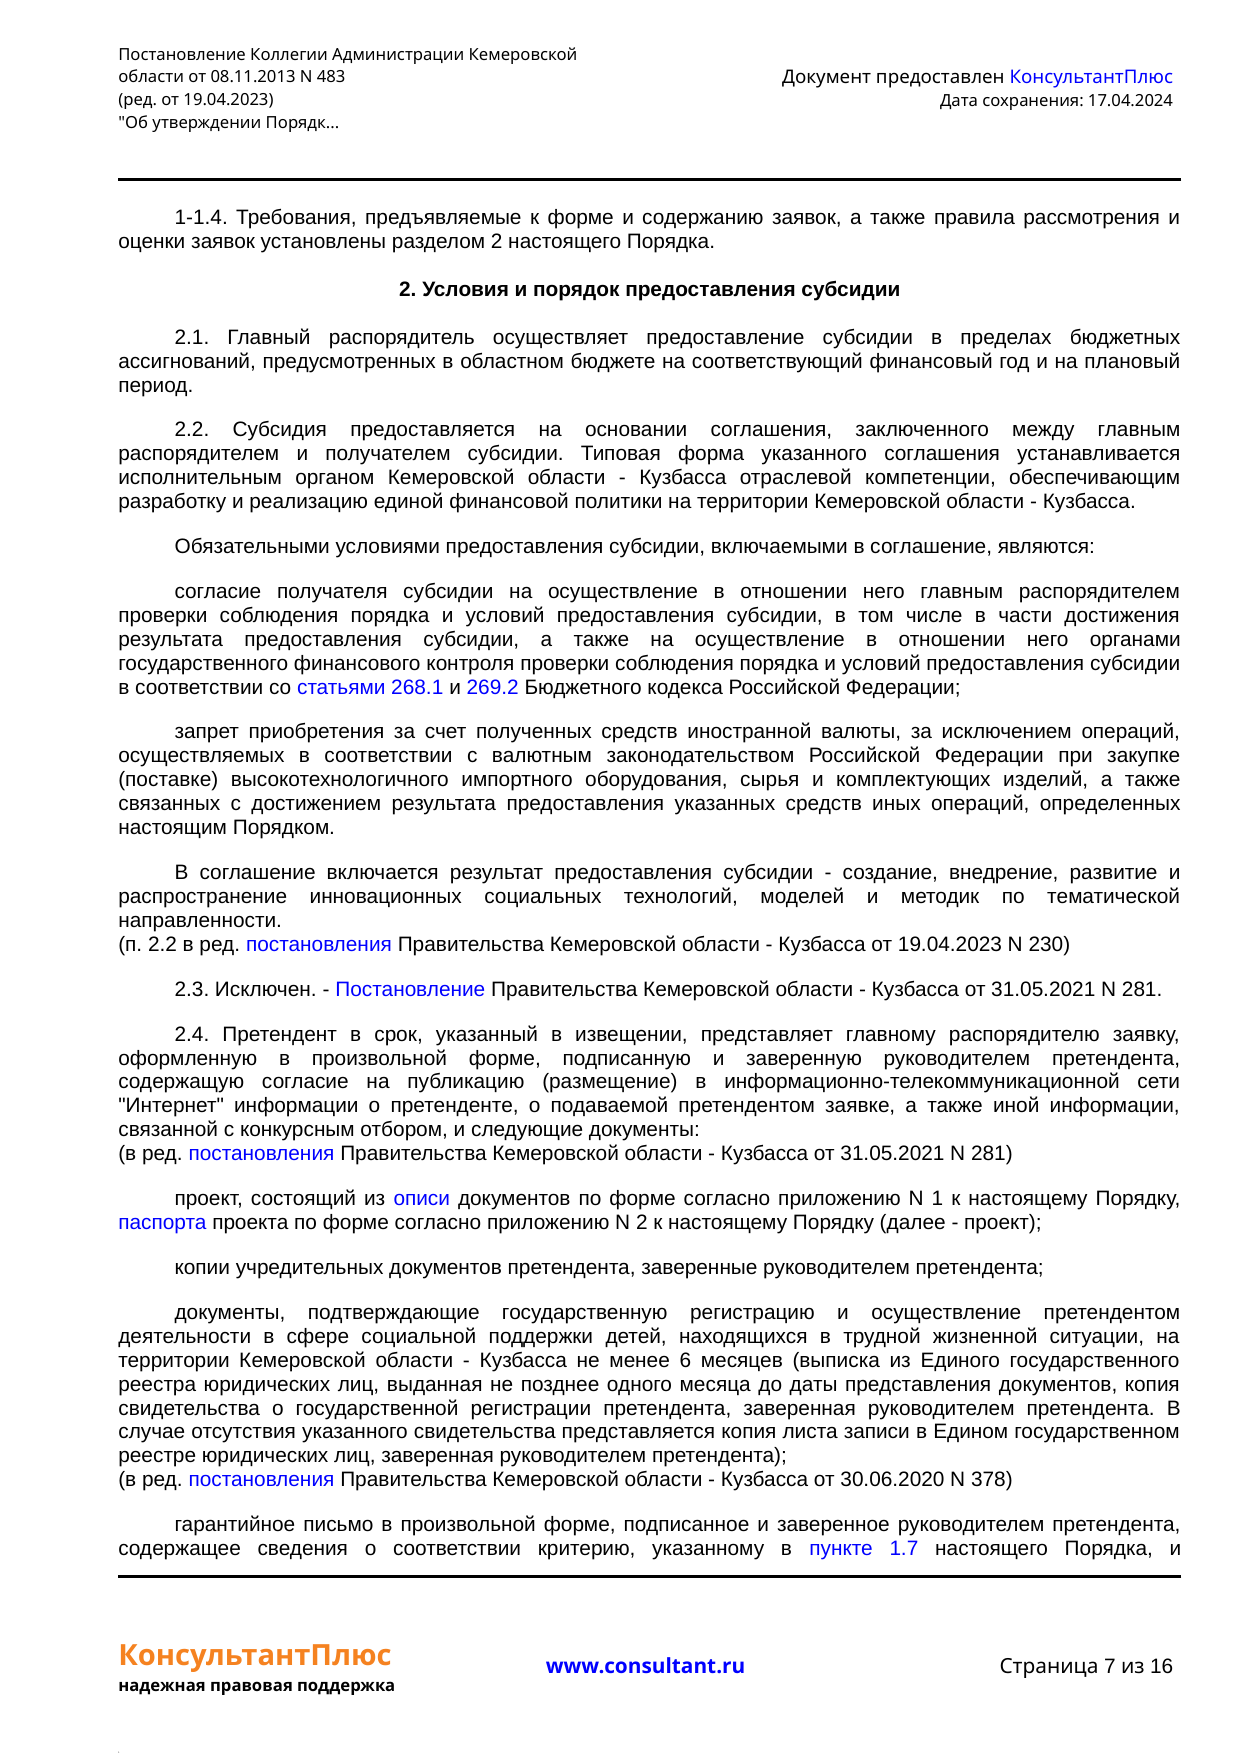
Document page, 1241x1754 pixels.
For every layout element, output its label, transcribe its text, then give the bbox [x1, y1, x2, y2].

text запрет приобретения за счет полученных средств иностранной валюты, за исключением операций, осуществляемых в соответствии с валютным законодательством Российской Федерации при закупке (поставке) высокотехнологичного импортного оборудования, сырья и комплектующих изделий, а также связанных с достижением результата предоставления указанных средств иных операций, определенных настоящим Порядком. [118, 719, 1181, 839]
text документы, подтверждающие государственную регистрацию и осуществление претендентом деятельности в сфере социальной поддержки детей, находящихся в трудной жизненной ситуации, на территории Кемеровской области - Кузбасса не менее 6 месяцев (выписка из Единого государственного реестра юридических лиц, выданная не позднее одного месяца до даты представления документов, копия свидетельства о государственной регистрации претендента, заверенная руководителем претендента. В случае отсутствия указанного свидетельства представляется копия листа записи в Едином государственном реестре юридических лиц, заверенная руководителем претендента); [118, 1299, 1181, 1467]
text 2.1. Главный распорядитель осуществляет предоставление субсидии в пределах бюджетных ассигнований, предусмотренных в областном бюджете на соответствующий финансовый год и на плановый период. [118, 324, 1181, 396]
text копии учредительных документов претендента, заверенные руководителем претендента; [118, 1255, 1181, 1279]
text (в ред. постановления Правительства Кемеровской области - Кузбасса от 30.06.2020 N 378) [118, 1467, 1181, 1491]
text проект, состоящий из описи документов по форме согласно приложению N 1 к настоящему Порядку, паспорта проекта по форме согласно приложению N 2 к настоящему Порядку (далее - проект); [118, 1186, 1181, 1234]
text 2.2. Субсидия предоставляется на основании соглашения, заключенного между главным распорядителем и получателем субсидии. Типовая форма указанного соглашения устанавливается исполнительным органом Кемеровской области - Кузбасса отраслевой компетенции, обеспечивающим разработку и реализацию единой финансовой политики на территории Кемеровской области - Кузбасса. [118, 417, 1181, 513]
text (п. 2.2 в ред. постановления Правительства Кемеровской области - Кузбасса от 19.04.2023 N 230) [118, 932, 1181, 956]
text Обязательными условиями предоставления субсидии, включаемыми в соглашение, являются: [118, 534, 1181, 558]
title 2. Условия и порядок предоставления субсидии [118, 277, 1181, 301]
text 1-1.4. Требования, предъявляемые к форме и содержанию заявок, а также правила рассмотрения и оценки заявок установлены разделом 2 настоящего Порядка. [118, 205, 1181, 253]
text согласие получателя субсидии на осуществление в отношении него главным распорядителем проверки соблюдения порядка и условий предоставления субсидии, в том числе в части достижения результата предоставления субсидии, а также на осуществление в отношении него органами государственного финансового контроля проверки соблюдения порядка и условий предоставления субсидии в соответствии со статьями 268.1 и 269.2 Бюджетного кодекса Российской Федерации; [118, 579, 1181, 698]
text (в ред. постановления Правительства Кемеровской области - Кузбасса от 31.05.2021 N 281) [118, 1141, 1181, 1165]
text В соглашение включается результат предоставления субсидии - создание, внедрение, развитие и распространение инновационных социальных технологий, моделей и методик по тематической направленности. [118, 860, 1181, 932]
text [118, 1512, 1181, 1560]
text 2.4. Претендент в срок, указанный в извещении, представляет главному распорядителю заявку, оформленную в произвольной форме, подписанную и заверенную руководителем претендента, содержащую согласие на публикацию (размещение) в информационно-телекоммуникационной сети "Интернет" информации о претенденте, о подаваемой претендентом заявке, а также иной информации, связанной с конкурсным отбором, и следующие документы: [118, 1021, 1181, 1141]
text 2.3. Исключен. - Постановление Правительства Кемеровской области - Кузбасса от 31.05.2021 N 281. [118, 977, 1181, 1001]
